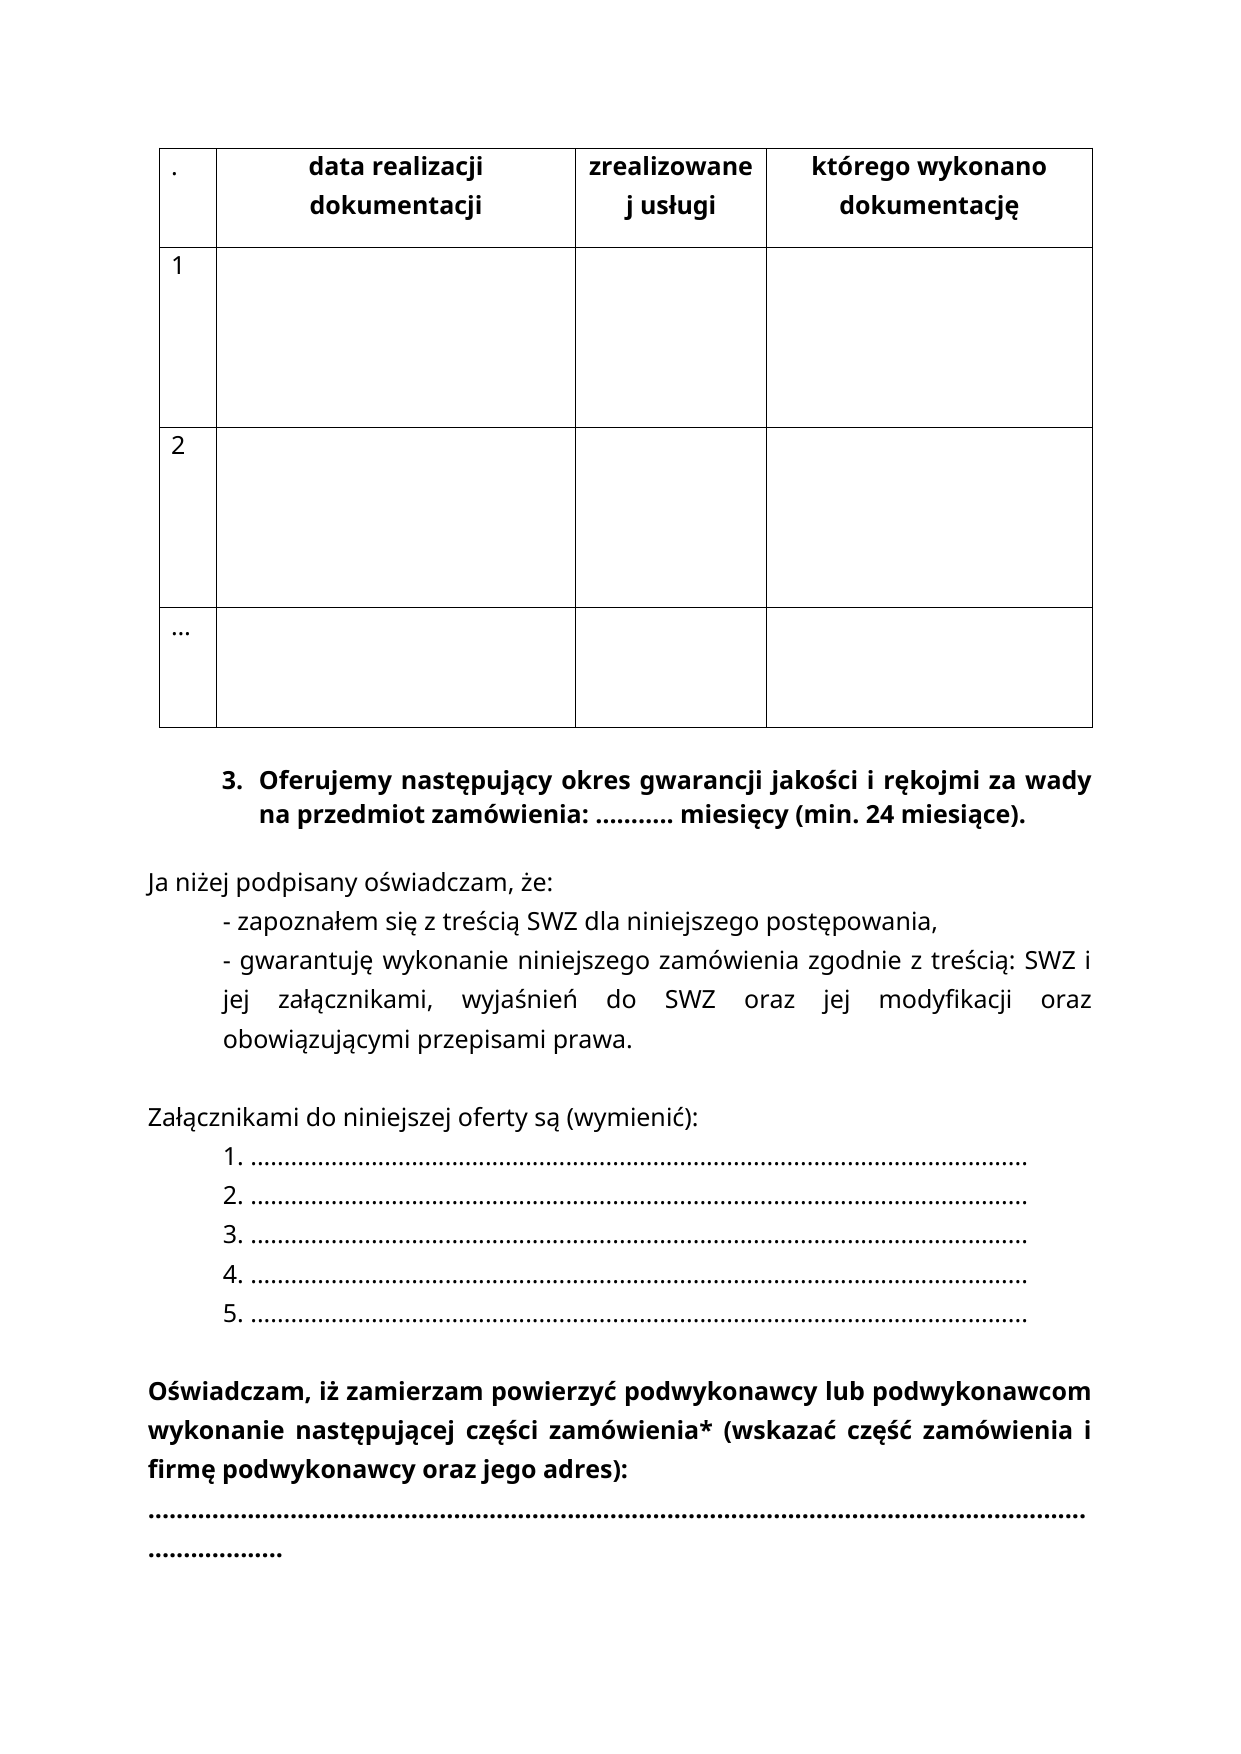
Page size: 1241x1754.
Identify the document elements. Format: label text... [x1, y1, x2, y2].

table_cell [576, 248, 766, 427]
table_cell [217, 428, 575, 607]
text 1. .................................................................................................................... 2. .................................................................................................................... [223, 1139, 1092, 1212]
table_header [576, 149, 766, 247]
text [148, 1491, 1092, 1564]
text - gwarantuję wykonanie niniejszego zamówienia zgodnie z treścią: SWZ i jej załącznikami, wyjaśnień do SWZ oraz jej modyfikacji oraz obowiązującymi przepisami prawa. [223, 943, 1092, 1055]
table_cell [767, 428, 1092, 607]
text - zapoznałem się z treścią SWZ dla niniejszego postępowania, [223, 904, 1092, 938]
table_cell [576, 608, 766, 727]
table_cell 2 [160, 428, 216, 607]
table_header Lp. [160, 149, 216, 247]
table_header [217, 149, 575, 247]
table_cell 1 [160, 248, 216, 427]
table_cell [576, 428, 766, 607]
text Ja niżej podpisany oświadczam, że: [148, 864, 1092, 899]
text 5. .................................................................................................................... [223, 1295, 1092, 1329]
list Oferujemy następujący okres gwarancji jakości i rękojmi za wady na przedmiot zamówienia: ……….. miesięcy (min. 24 miesiące). [222, 762, 1092, 831]
table_cell [767, 608, 1092, 727]
text 4. .................................................................................................................... [223, 1256, 1092, 1290]
text Załącznikami do niniejszej oferty są (wymienić): [148, 1099, 1092, 1134]
table_cell [767, 248, 1092, 427]
text 3. .................................................................................................................... [223, 1217, 1092, 1251]
table_cell [217, 248, 575, 427]
text Oświadczam, iż zamierzam powierzyć podwykonawcy lub podwykonawcom wykonanie następującej części zamówienia* (wskazać część zamówienia i firmę podwykonawcy oraz jego adres): [148, 1374, 1092, 1486]
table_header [767, 149, 1092, 247]
table_cell [217, 608, 575, 727]
table_cell … [160, 608, 216, 727]
